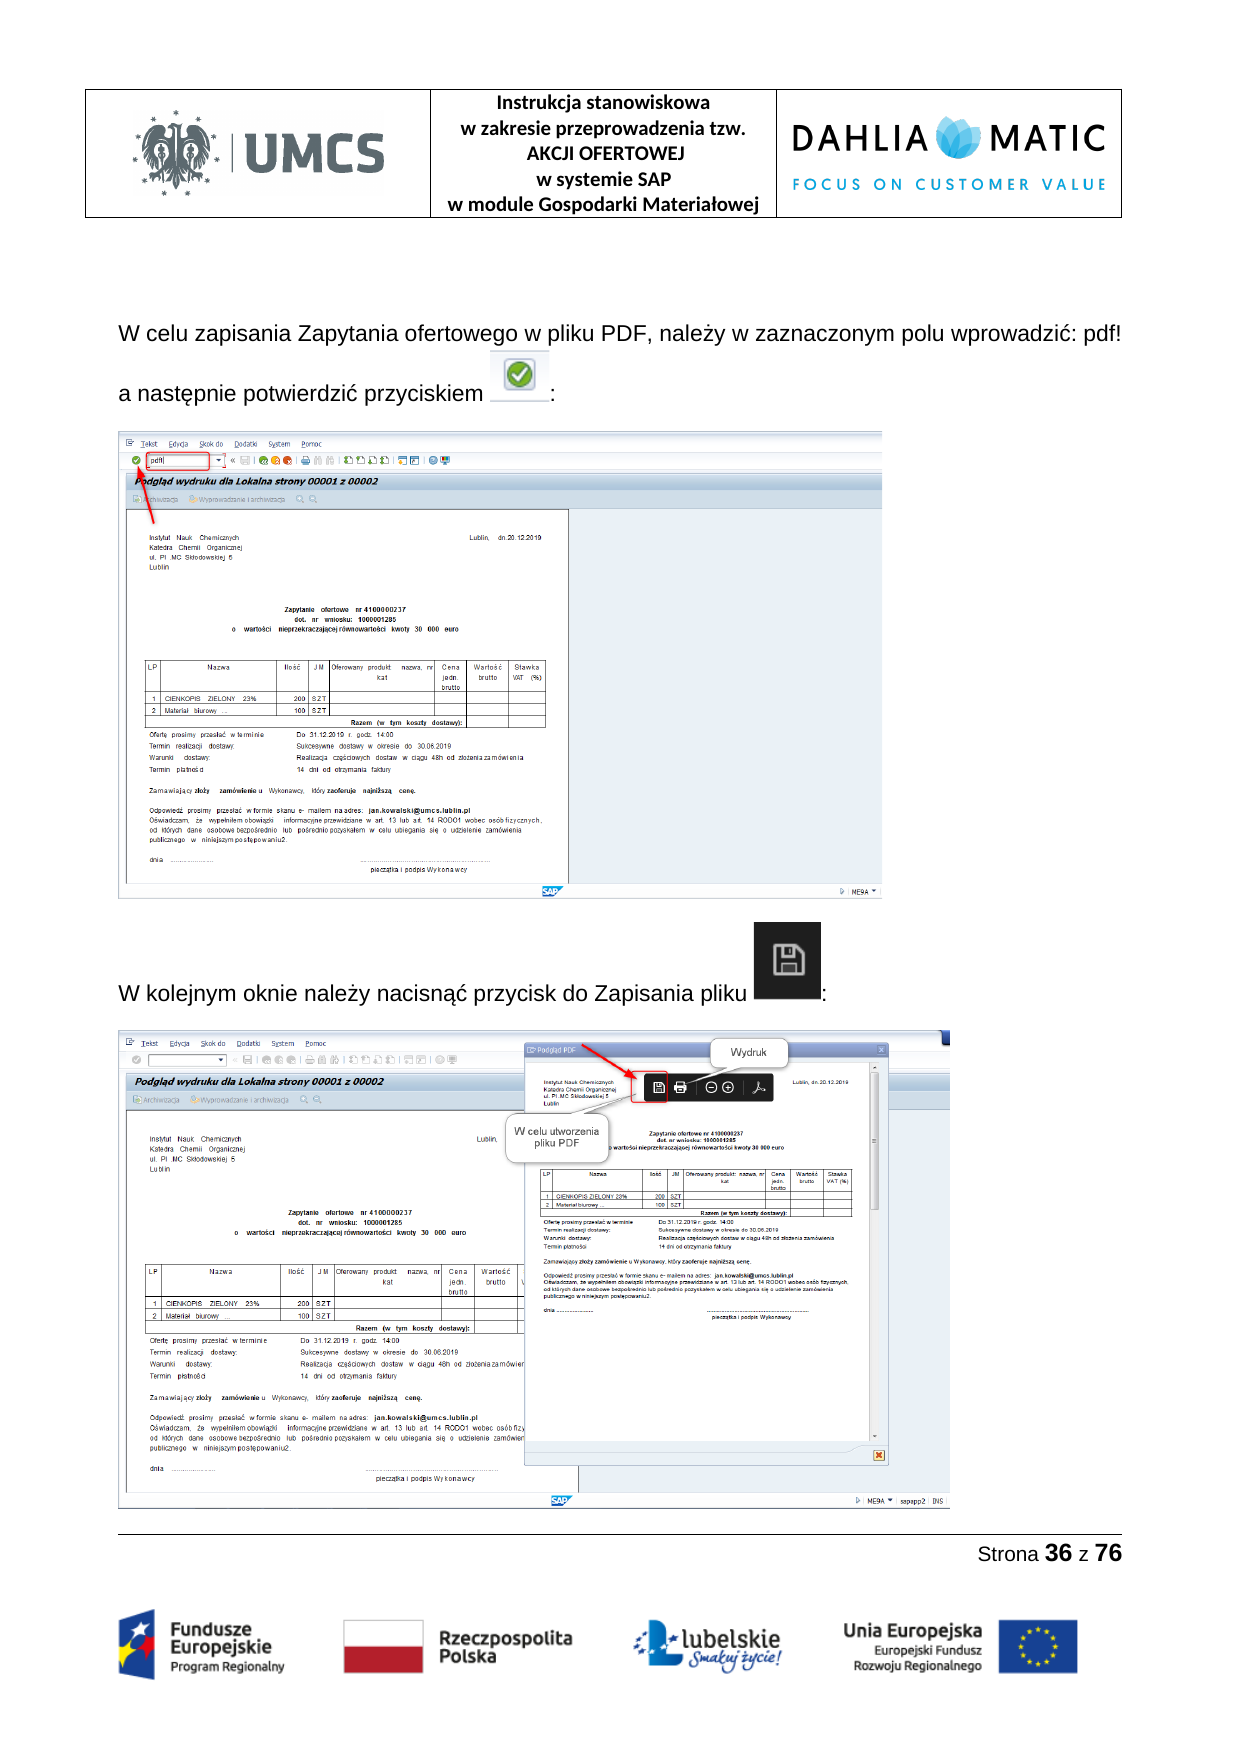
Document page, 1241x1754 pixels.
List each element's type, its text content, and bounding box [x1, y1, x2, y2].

picture [807, 181, 814, 188]
picture [974, 181, 980, 188]
picture [793, 116, 1105, 190]
picture [132, 110, 384, 196]
picture [118, 1566, 1078, 1730]
picture [118, 431, 883, 899]
picture [753, 922, 821, 1001]
text W kolejnym oknie należy nacisnąć przycisk do Zapisania pliku : [118, 923, 1122, 1006]
picture [877, 181, 883, 188]
picture [490, 350, 550, 402]
picture [118, 1030, 950, 1509]
text W celu zapisania Zapytania ofertowego w pliku PDF, należy w zaznaczonym polu wprowadzić: pdf! a następnie potwierdzić przyciskiem : [118, 320, 1122, 406]
